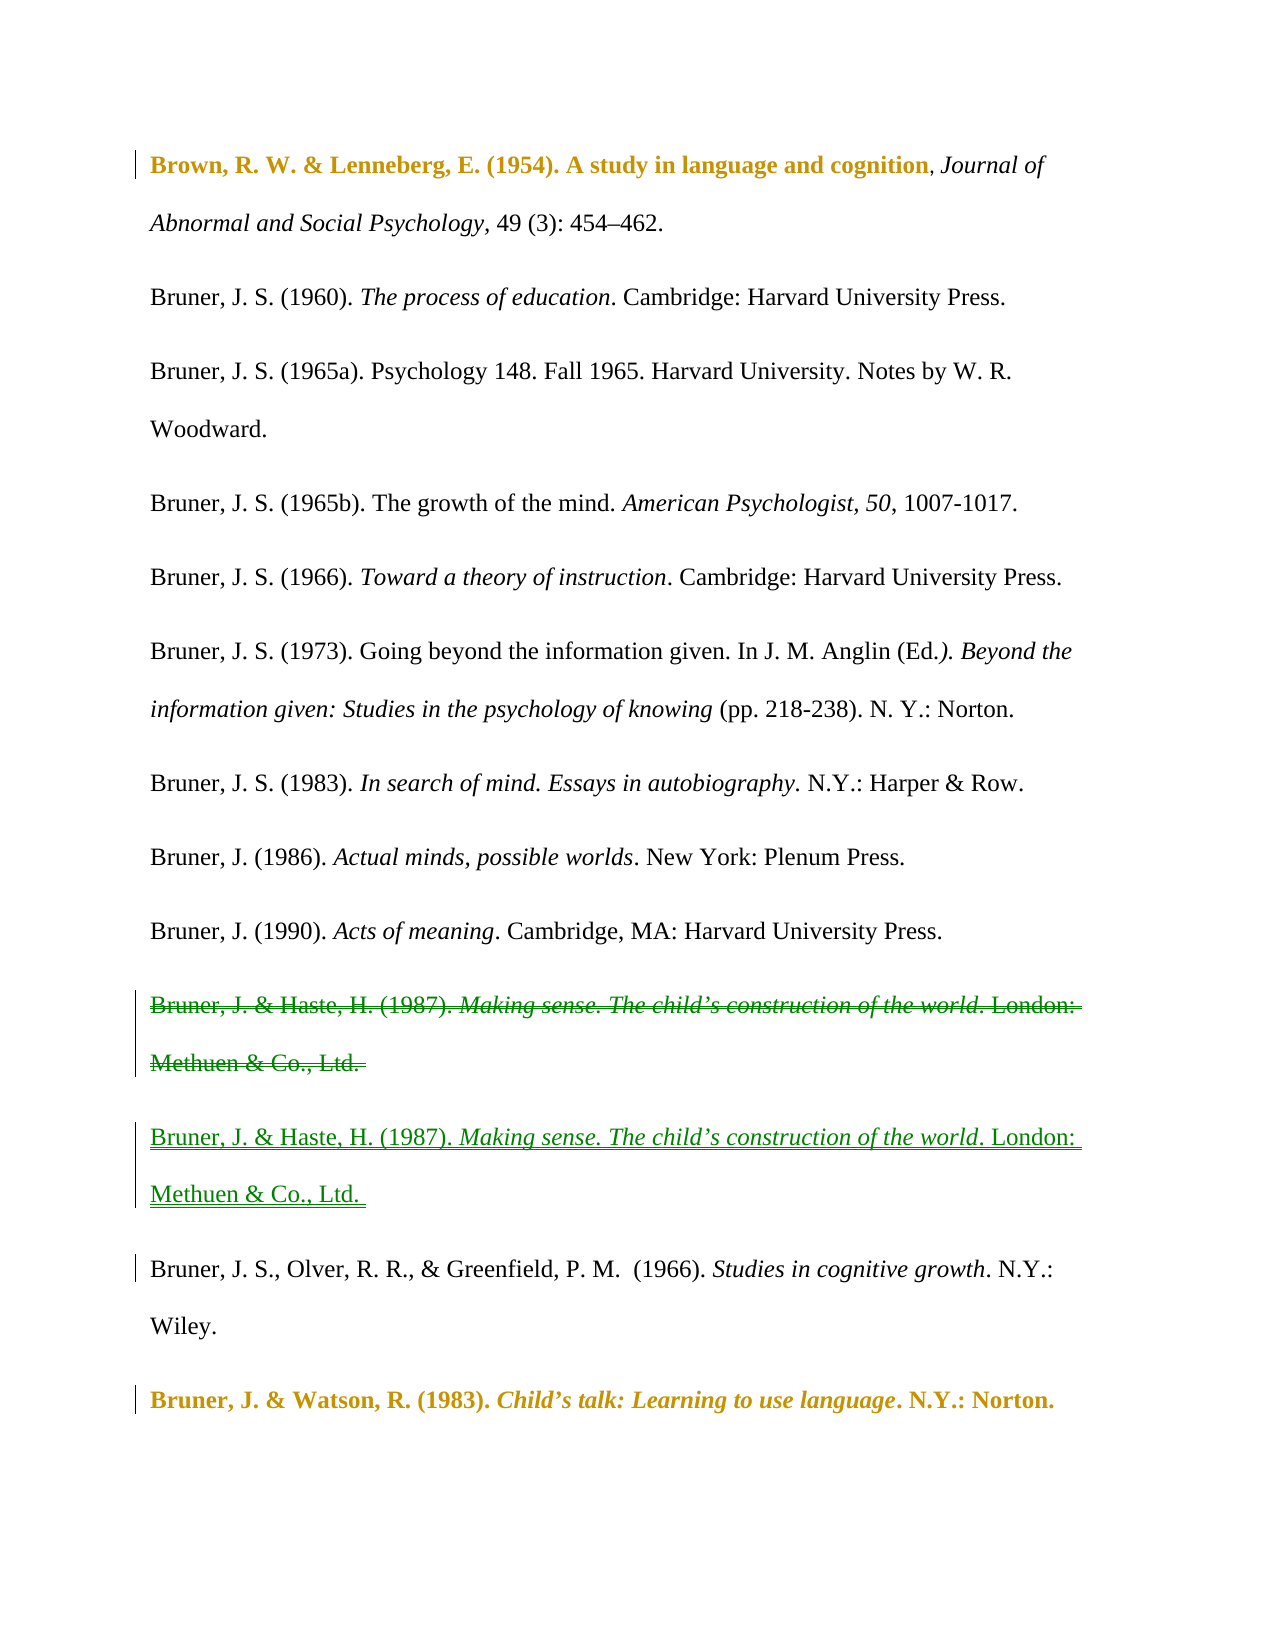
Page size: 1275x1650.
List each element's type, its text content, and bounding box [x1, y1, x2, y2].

text Bruner, J. (1986). Actual minds, possible worlds. New York: Plenum Press. [150, 842, 1125, 871]
text Bruner, J. S. (1966). Toward a theory of instruction. Cambridge: Harvard University Press. [150, 562, 1125, 591]
text Bruner, J. S. (1960). The process of education. Cambridge: Harvard University Press. [150, 282, 1125, 311]
text Bruner, J. & Watson, R. (1983). Child’s talk: Learning to use language. N.Y.: Norton. [150, 1385, 1125, 1414]
text Bruner, J. S. (1973). Going beyond the information given. In J. M. Anglin (Ed.). Beyond the information given: Studies in the psychology of knowing (pp. 218-238). N. Y.: Norton. [150, 636, 1125, 722]
text Bruner, J. S., Olver, R. R., & Greenfield, P. M. (1966). Studies in cognitive growth. N.Y.: Wiley. [150, 1254, 1125, 1340]
text Bruner, J. S. (1965a). Psychology 148. Fall 1965. Harvard University. Notes by W. R. Woodward. [150, 356, 1125, 442]
text Brown, R. W. & Lenneberg, E. (1954). A study in language and cognition, Journal of Abnormal and Social Psychology, 49 (3): 454–462. [150, 150, 1125, 237]
text Bruner, J. (1990). Acts of meaning. Cambridge, MA: Harvard University Press. [150, 916, 1125, 945]
text Bruner, J. S. (1983). In search of mind. Essays in autobiography. N.Y.: Harper & Row. [150, 768, 1125, 797]
text Bruner, J. S. (1965b). The growth of the mind. American Psychologist, 50, 1007-1017. [150, 488, 1125, 517]
